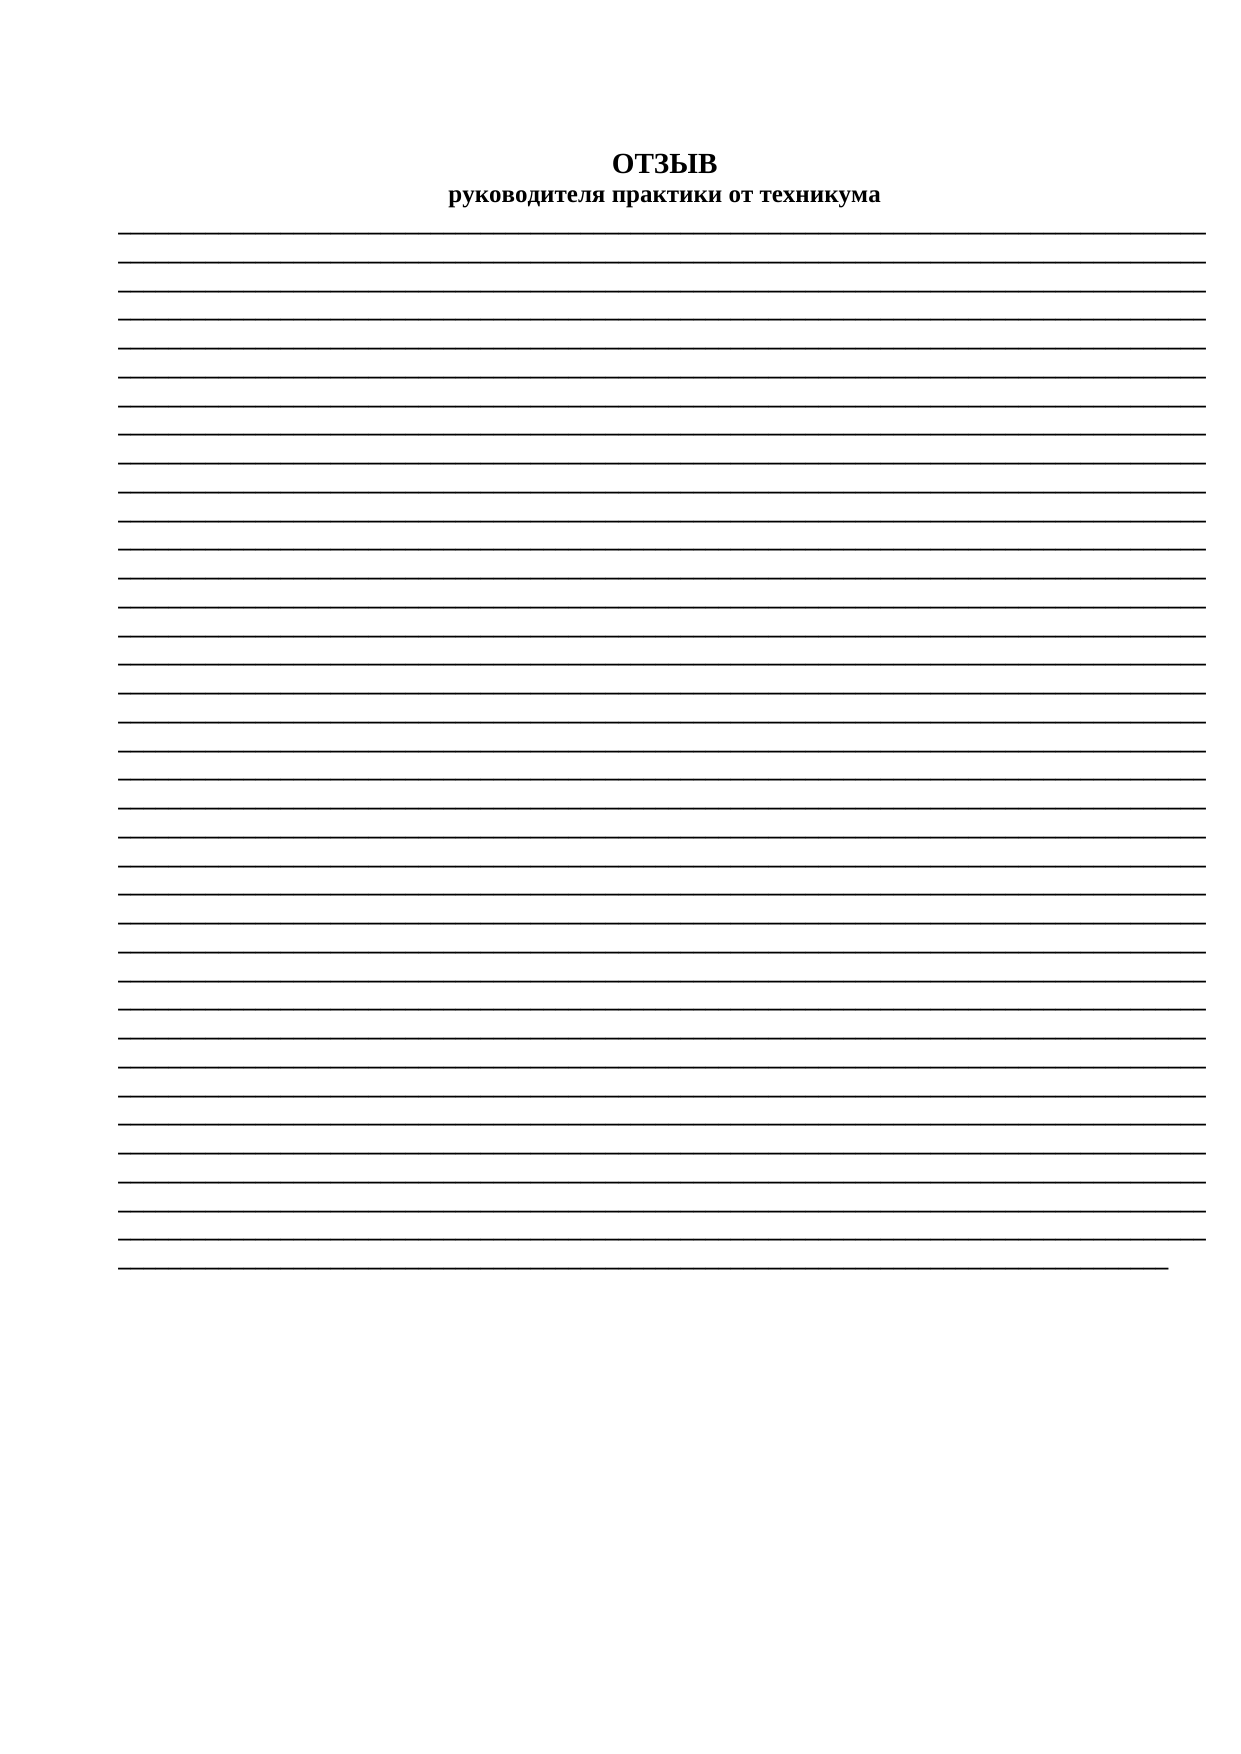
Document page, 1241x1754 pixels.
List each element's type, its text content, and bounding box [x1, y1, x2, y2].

text ___________________________________________________________________________________________________________________________________________________________________________________________________________________________________________________________________________________________________________________________________________________________________________________________________________________________________________________________________________________________________________________________________________________________________________________________________________________________________________________________________________________________________________________________________________________________________________________________________________________________________________________________________________________________________________________________________________________________________________________________________________________________________________________________________________________________________________________________________________________________________________________________________________________________________________________________________________________________________________________________________________________________________________________________________________________________________________________________________________________________________________________________________________________________________________________________________________________________________________________________________________________________________________________________________________________________________________________________________________________________________________________________________________________________________________________________________________________________________________________________________________________________________________________________________________________________________________________________________________________________________________________________________________________________________________________________________________________________________________________________________________________________________________________________________________________________________________________________________________________________________________________________________________________________________________________________________________________________ [118, 208, 1211, 1042]
text _____________________________________________________________________________________________________________________________________________________________________________________________________________________________________________________________________________________________________________________________________________________________________________________________________________________________________________________________________________________________________________________________________________________________________________________________________________________________________________________________________________________________________________________ [118, 1042, 1211, 1272]
text ОТЗЫВ [118, 146, 1211, 179]
text руководителя практики от техникума [118, 179, 1211, 208]
